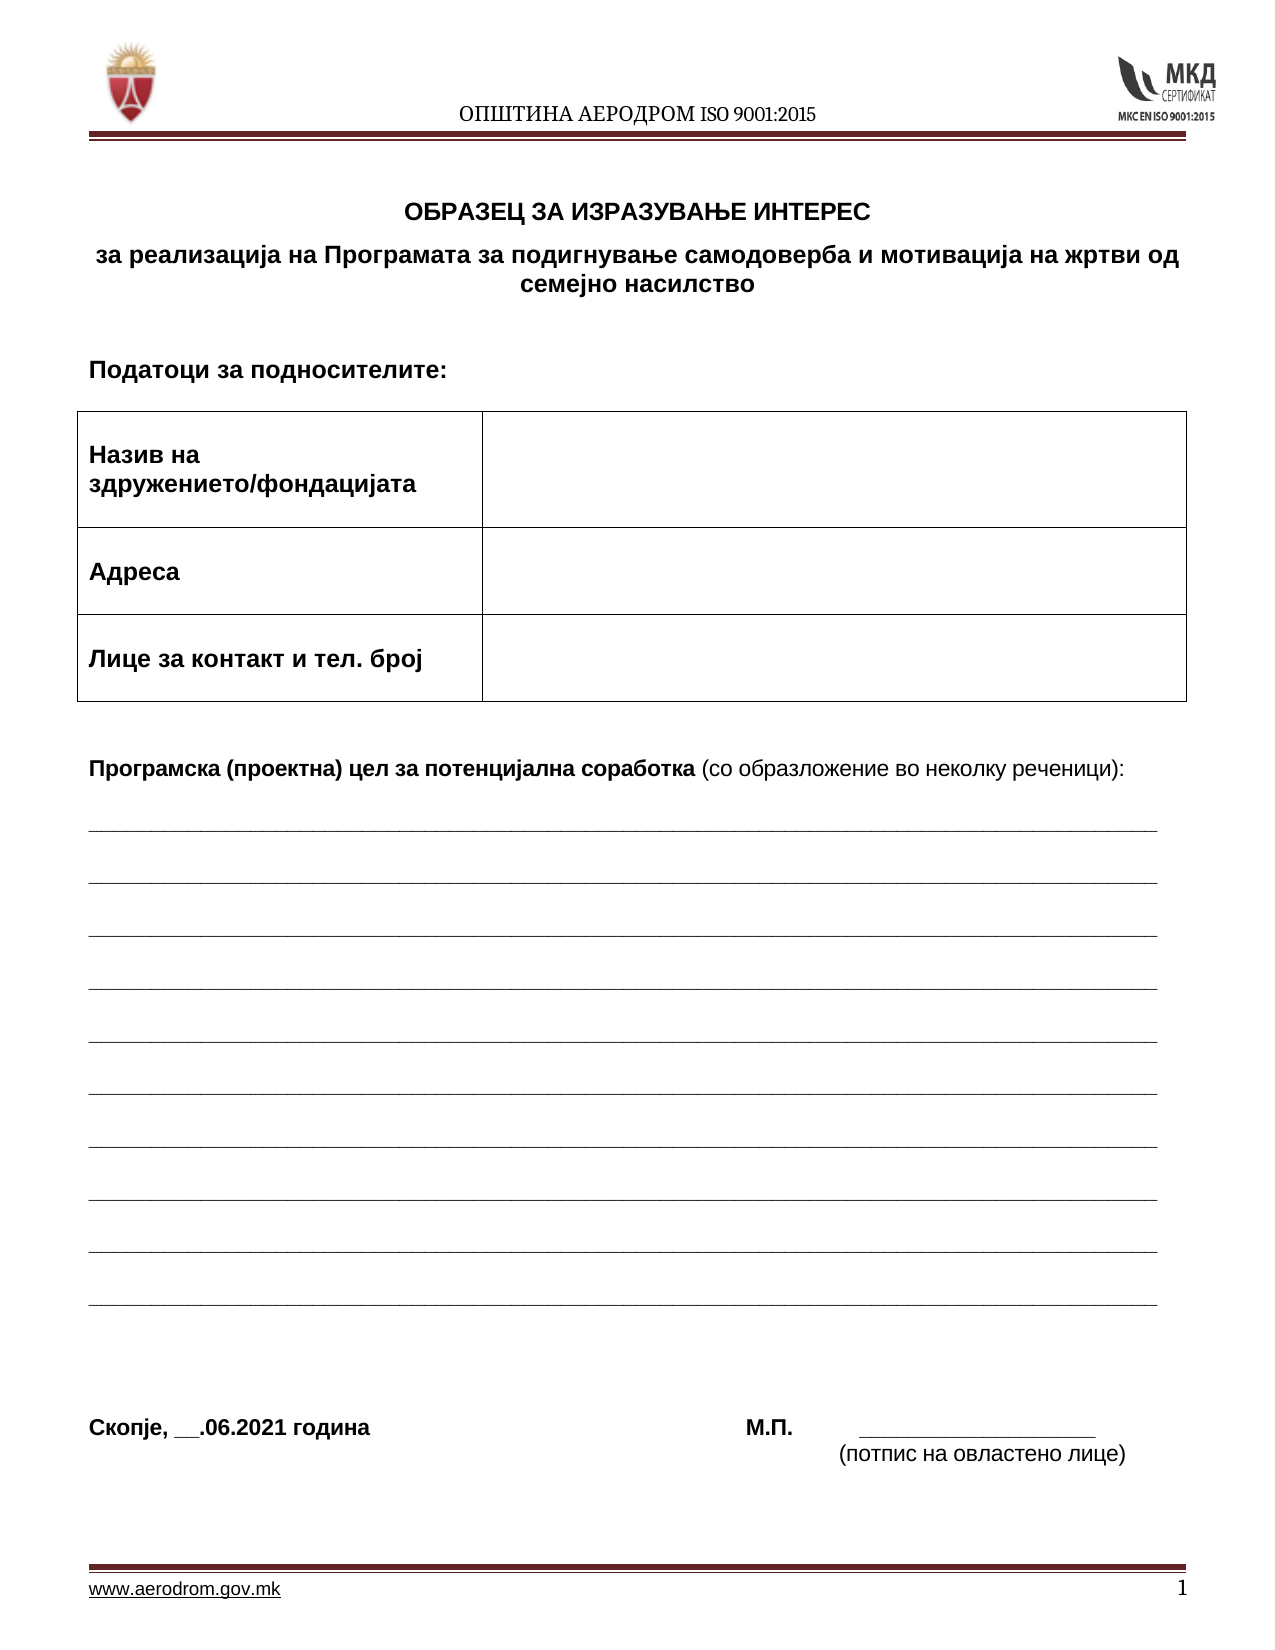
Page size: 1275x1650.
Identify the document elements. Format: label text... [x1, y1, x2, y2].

text ОБРАЗЕЦ ЗА ИЗРАЗУВАЊЕ ИНТЕРЕС [89, 197, 1186, 226]
table_header Назив на здружението/фондацијата [78, 412, 482, 527]
picture [88, 41, 177, 126]
text ______________________________________________________________________________________ [89, 1177, 1186, 1203]
text ______________________________________________________________________________________ [89, 808, 1186, 834]
text ______________________________________________________________________________________ [89, 1229, 1186, 1256]
table_header [483, 412, 1186, 527]
text Податоци за подносителите: [89, 356, 1186, 384]
text (потпис на овластено лице) [89, 1440, 1186, 1467]
text Програмска (проектна) цел за потенцијална соработка (со образложение во неколку реченици): [89, 755, 1186, 781]
picture [1114, 53, 1221, 125]
text ______________________________________________________________________________________ [89, 1124, 1186, 1150]
text ______________________________________________________________________________________ [89, 860, 1186, 887]
table_cell [483, 528, 1186, 614]
text ______________________________________________________________________________________ [89, 1018, 1186, 1045]
text за реализација на Програмата за подигнување самодоверба и мотивација на жртви од семејно насилство [89, 241, 1186, 298]
text ______________________________________________________________________________________ [89, 966, 1186, 992]
text Скопје, __.06.2021 година М.П. ___________________ [89, 1414, 1186, 1440]
table_cell Адреса [78, 528, 482, 614]
table_cell [483, 615, 1186, 701]
text ______________________________________________________________________________________ [89, 913, 1186, 939]
text ______________________________________________________________________________________ [89, 1282, 1186, 1308]
table_cell Лице за контакт и тел. број [78, 615, 482, 701]
text ______________________________________________________________________________________ [89, 1071, 1186, 1098]
